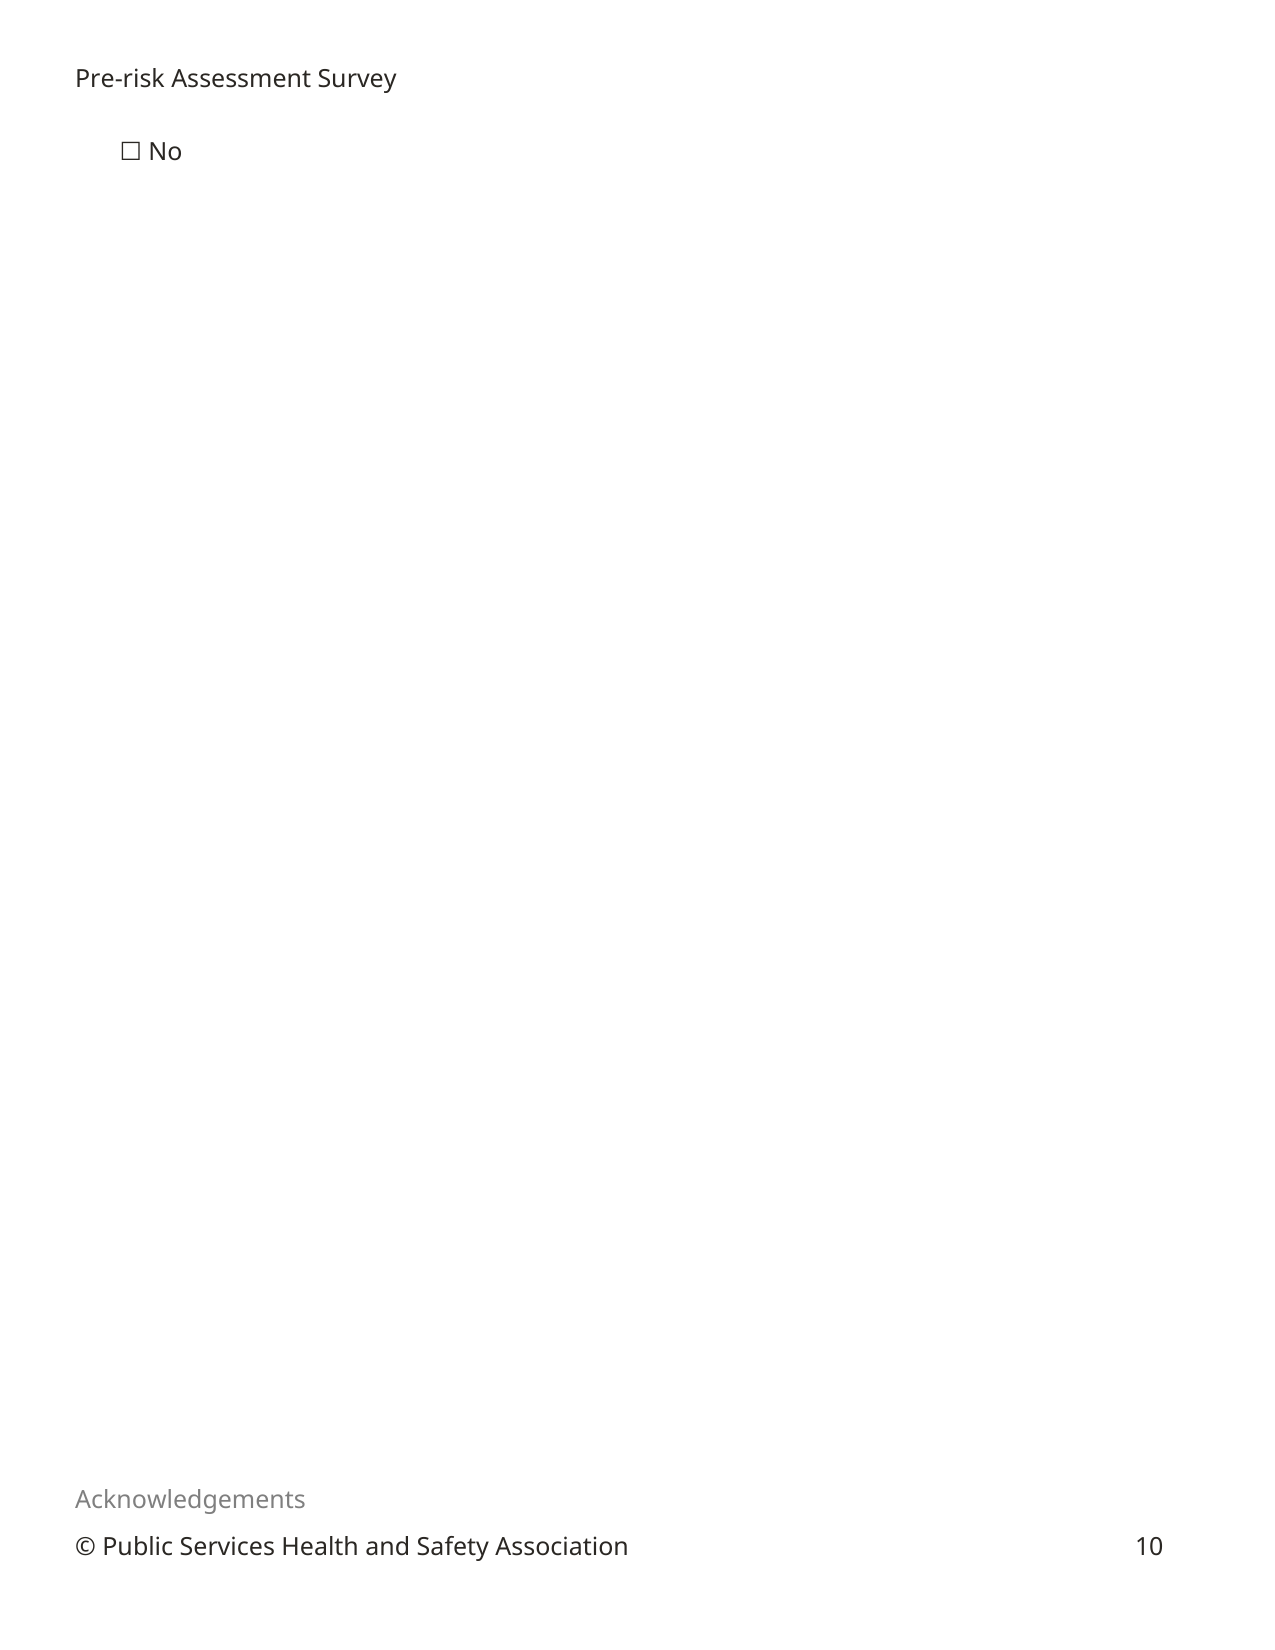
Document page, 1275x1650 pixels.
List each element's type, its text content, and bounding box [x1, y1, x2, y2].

text No [119, 133, 1200, 168]
